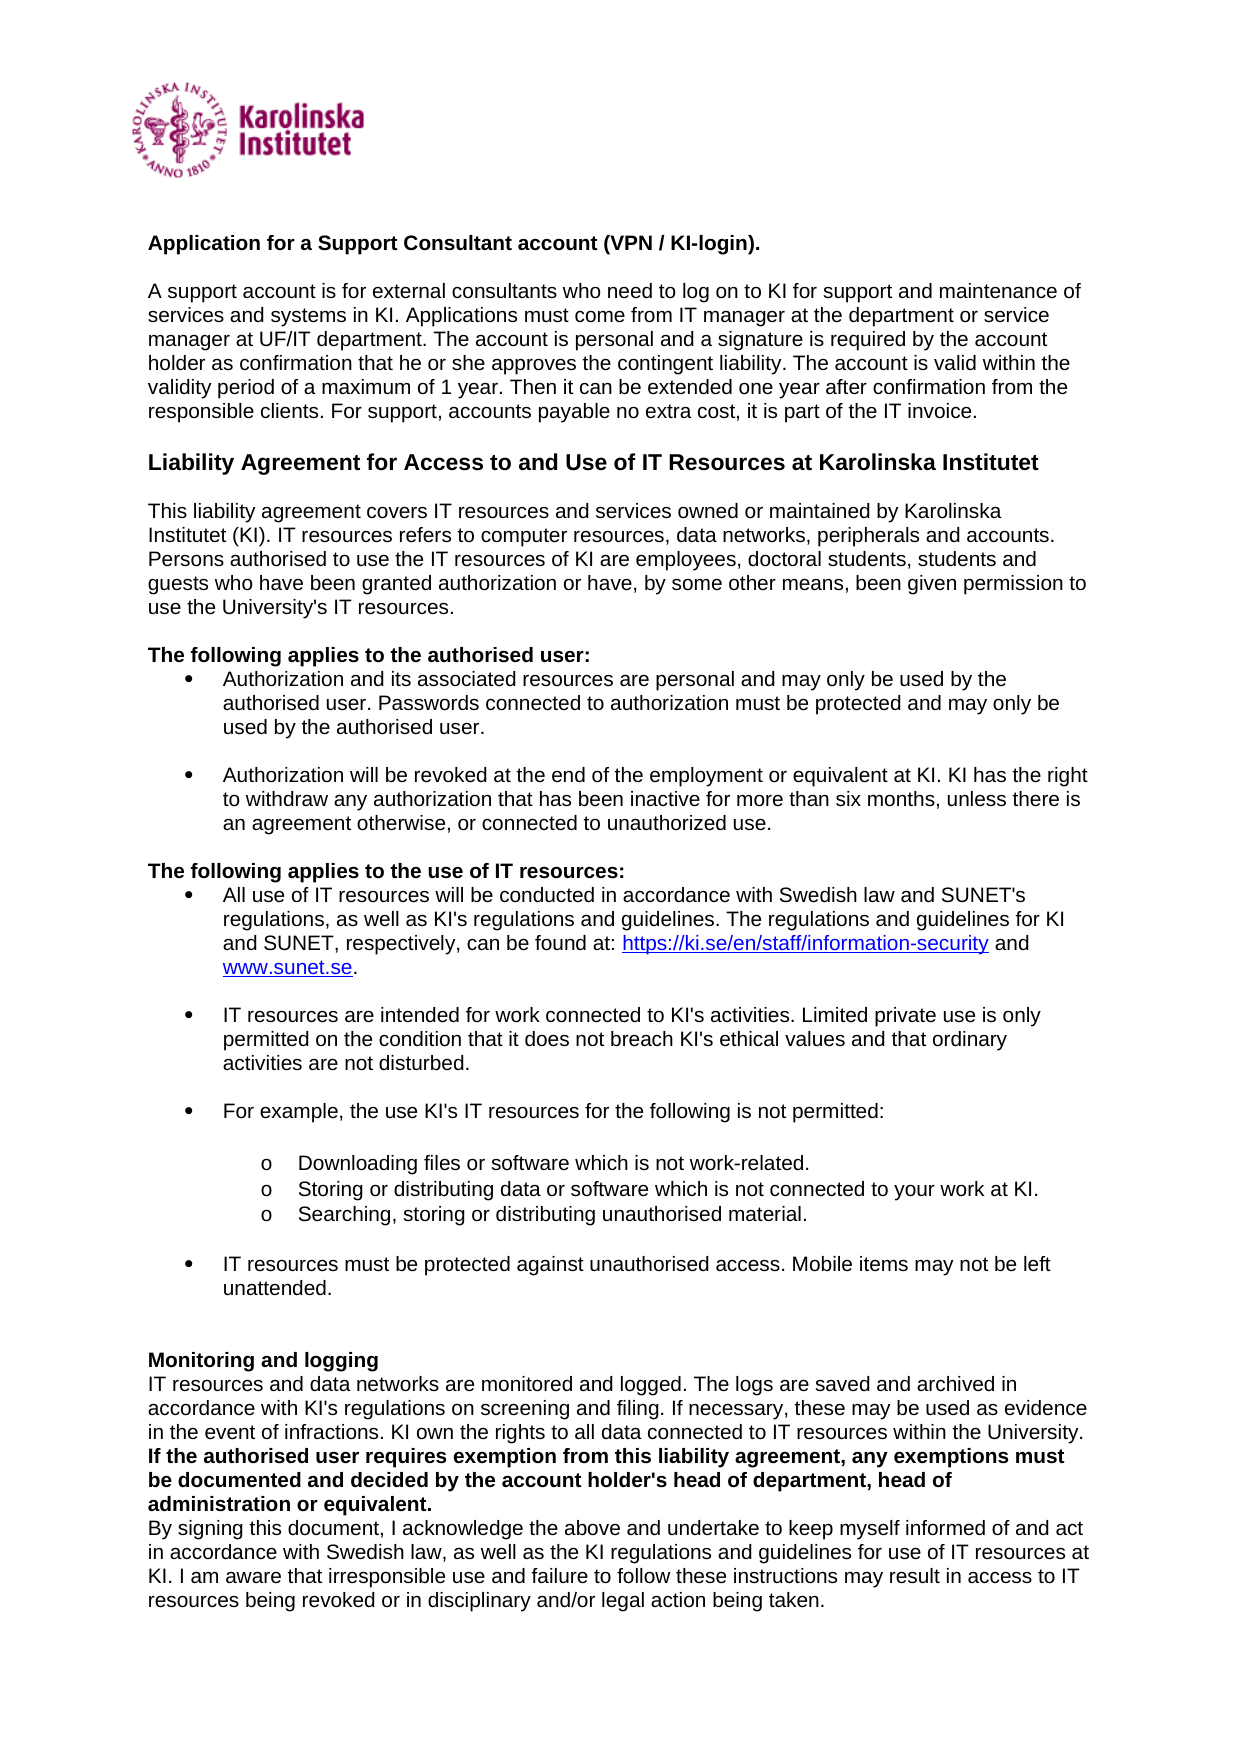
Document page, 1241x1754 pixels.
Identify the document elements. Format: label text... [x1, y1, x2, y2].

text Application for a Support Consultant account (VPN / KI-login). [148, 231, 1092, 255]
list IT resources must be protected against unauthorised access. Mobile items may not be left unattended. [185, 1252, 1092, 1300]
text Liability Agreement for Access to and Use of IT Resources at Karolinska Institutet [148, 449, 1092, 475]
list IT resources are intended for work connected to KI's activities. Limited private use is only permitted on the condition that it does not breach KI's ethical values and that ordinary activities are not disturbed. [185, 1002, 1092, 1074]
list For example, the use KI's IT resources for the following is not permitted: [185, 1098, 1092, 1122]
picture [103, 59, 396, 205]
text The following applies to the use of IT resources: [148, 859, 1092, 883]
list Downloading files or software which is not work-related. [260, 1151, 1092, 1176]
text The following applies to the authorised user: [148, 643, 1092, 667]
list Authorization will be revoked at the end of the employment or equivalent at KI. KI has the right to withdraw any authorization that has been inactive for more than six months, unless there is an agreement otherwise, or connected to unauthorized use. [185, 763, 1092, 835]
text Monitoring and logging [148, 1348, 1092, 1372]
list All use of IT resources will be conducted in accordance with Swedish law and SUNET's regulations, as well as KI's regulations and guidelines. The regulations and guidelines for KI and SUNET, respectively, can be found at: https://ki.se/en/staff/information-security and www.sunet.se. [185, 883, 1092, 978]
list Storing or distributing data or software which is not connected to your work at KI. [260, 1176, 1092, 1202]
text Institutet (KI). IT resources refers to computer resources, data networks, peripherals and accounts. Persons authorised to use the IT resources of KI are employees, doctoral students, students and guests who have been granted authorization or have, by some other means, been given permission to use the University's IT resources. [148, 523, 1092, 619]
text This liability agreement covers IT resources and services owned or maintained by Karolinska [148, 499, 1092, 523]
list Authorization and its associated resources are personal and may only be used by the authorised user. Passwords connected to authorization must be protected and may only be used by the authorised user. [185, 667, 1092, 739]
text By signing this document, I acknowledge the above and undertake to keep myself informed of and act in accordance with Swedish law, as well as the KI regulations and guidelines for use of IT resources at KI. I am aware that irresponsible use and failure to follow these instructions may result in access to IT resources being revoked or in disciplinary and/or legal action being taken. [148, 1516, 1092, 1611]
text IT resources and data networks are monitored and logged. The logs are saved and archived in accordance with KI's regulations on screening and filing. If necessary, these may be used as evidence in the event of infractions. KI own the rights to all data connected to IT resources within the University. If the authorised user requires exemption from this liability agreement, any exemptions must be documented and decided by the account holder's head of department, head of administration or equivalent. [148, 1372, 1092, 1516]
text A support account is for external consultants who need to log on to KI for support and maintenance of services and systems in KI. Applications must come from IT manager at the department or service manager at UF/IT department. The account is personal and a signature is required by the account holder as confirmation that he or she approves the contingent liability. The account is valid within the validity period of a maximum of 1 year. Then it can be extended one year after confirmation from the responsible clients. For support, accounts payable no extra cost, it is part of the IT invoice. [148, 279, 1092, 422]
list Searching, storing or distributing unauthorised material. [260, 1202, 1092, 1228]
